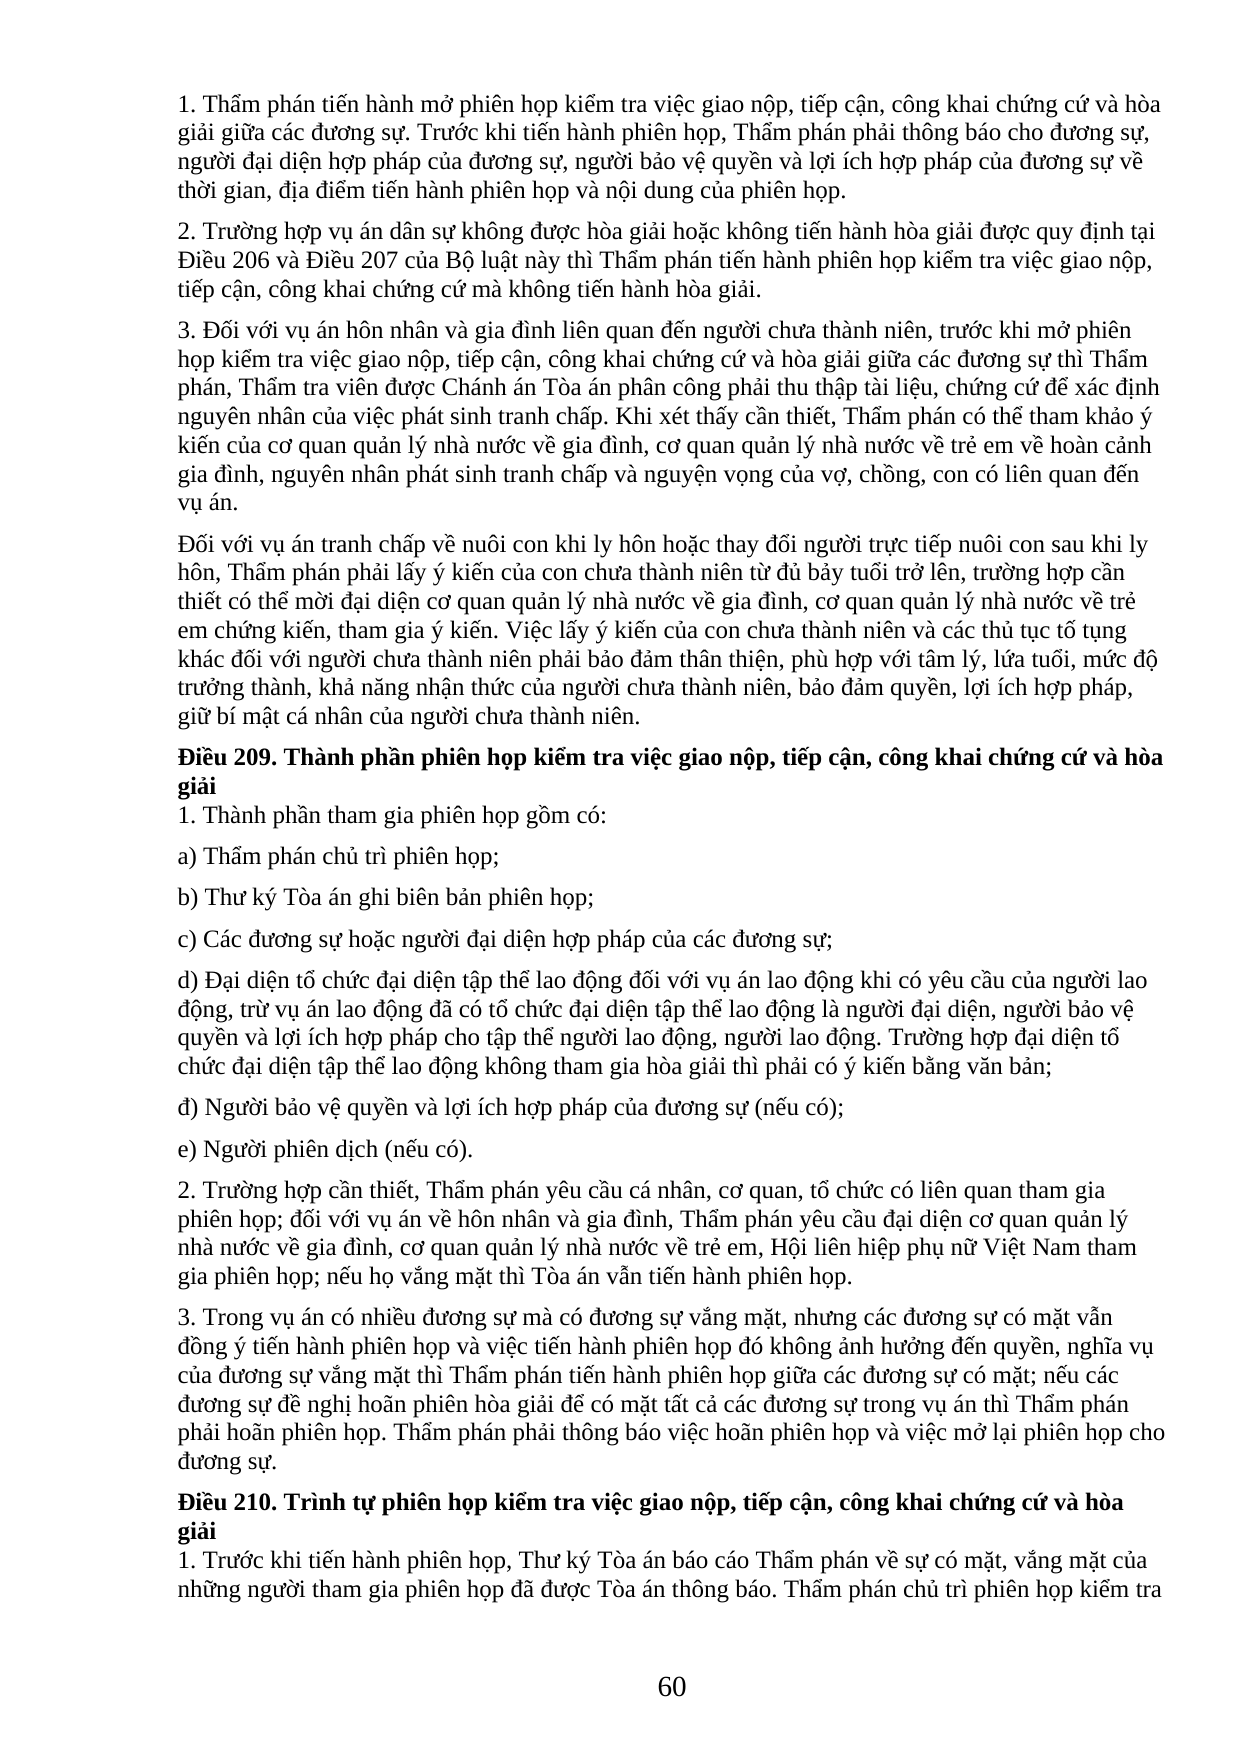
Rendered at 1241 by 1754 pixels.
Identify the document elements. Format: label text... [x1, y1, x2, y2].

text 1. Thẩm phán tiến hành mở phiên họp kiểm tra việc giao nộp, tiếp cận, công khai chứng cứ và hòa giải giữa các đương sự. Trước khi tiến hành phiên họp, Thẩm phán phải thông báo cho đương sự, người đại diện hợp pháp của đương sự, người bảo vệ quyền và lợi ích hợp pháp của đương sự về thời gian, địa điểm tiến hành phiên họp và nội dung của phiên họp. [177, 89, 1166, 204]
text đ) Người bảo vệ quyền và lợi ích hợp pháp của đương sự (nếu có); [177, 1092, 1166, 1121]
text Điều 210. Trình tự phiên họp kiểm tra việc giao nộp, tiếp cận, công khai chứng cứ và hòa giải [177, 1487, 1166, 1545]
text d) Đại diện tổ chức đại diện tập thể lao động đối với vụ án lao động khi có yêu cầu của người lao động, trừ vụ án lao động đã có tổ chức đại diện tập thể lao động là người đại diện, người bảo vệ quyền và lợi ích hợp pháp cho tập thể người lao động, người lao động. Trường hợp đại diện tổ chức đại diện tập thể lao động không tham gia hòa giải thì phải có ý kiến bằng văn bản; [177, 965, 1166, 1080]
text 3. Trong vụ án có nhiều đương sự mà có đương sự vắng mặt, nhưng các đương sự có mặt vẫn đồng ý tiến hành phiên họp và việc tiến hành phiên họp đó không ảnh hưởng đến quyền, nghĩa vụ của đương sự vắng mặt thì Thẩm phán tiến hành phiên họp giữa các đương sự có mặt; nếu các đương sự đề nghị hoãn phiên hòa giải để có mặt tất cả các đương sự trong vụ án thì Thẩm phán phải hoãn phiên họp. Thẩm phán phải thông báo việc hoãn phiên họp và việc mở lại phiên họp cho đương sự. [177, 1302, 1166, 1475]
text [177, 1545, 1166, 1602]
text Đối với vụ án tranh chấp về nuôi con khi ly hôn hoặc thay đổi người trực tiếp nuôi con sau khi ly hôn, Thẩm phán phải lấy ý kiến của con chưa thành niên từ đủ bảy tuổi trở lên, trường hợp cần thiết có thể mời đại diện cơ quan quản lý nhà nước về gia đình, cơ quan quản lý nhà nước về trẻ em chứng kiến, tham gia ý kiến. Việc lấy ý kiến của con chưa thành niên và các thủ tục tố tụng khác đối với người chưa thành niên phải bảo đảm thân thiện, phù hợp với tâm lý, lứa tuổi, mức độ trưởng thành, khả năng nhận thức của người chưa thành niên, bảo đảm quyền, lợi ích hợp pháp, giữ bí mật cá nhân của người chưa thành niên. [177, 529, 1166, 730]
text 2. Trường hợp cần thiết, Thẩm phán yêu cầu cá nhân, cơ quan, tổ chức có liên quan tham gia phiên họp; đối với vụ án về hôn nhân và gia đình, Thẩm phán yêu cầu đại diện cơ quan quản lý nhà nước về gia đình, cơ quan quản lý nhà nước về trẻ em, Hội liên hiệp phụ nữ Việt Nam tham gia phiên họp; nếu họ vắng mặt thì Tòa án vẫn tiến hành phiên họp. [177, 1175, 1166, 1290]
text b) Thư ký Tòa án ghi biên bản phiên họp; [177, 882, 1166, 911]
text a) Thẩm phán chủ trì phiên họp; [177, 841, 1166, 870]
text 2. Trường hợp vụ án dân sự không được hòa giải hoặc không tiến hành hòa giải được quy định tại Điều 206 và Điều 207 của Bộ luật này thì Thẩm phán tiến hành phiên họp kiểm tra việc giao nộp, tiếp cận, công khai chứng cứ mà không tiến hành hòa giải. [177, 216, 1166, 302]
text 3. Đối với vụ án hôn nhân và gia đình liên quan đến người chưa thành niên, trước khi mở phiên họp kiểm tra việc giao nộp, tiếp cận, công khai chứng cứ và hòa giải giữa các đương sự thì Thẩm phán, Thẩm tra viên được Chánh án Tòa án phân công phải thu thập tài liệu, chứng cứ để xác định nguyên nhân của việc phát sinh tranh chấp. Khi xét thấy cần thiết, Thẩm phán có thể tham khảo ý kiến của cơ quan quản lý nhà nước về gia đình, cơ quan quản lý nhà nước về trẻ em về hoàn cảnh gia đình, nguyên nhân phát sinh tranh chấp và nguyện vọng của vợ, chồng, con có liên quan đến vụ án. [177, 315, 1166, 516]
text 1. Thành phần tham gia phiên họp gồm có: [177, 800, 1166, 829]
text Điều 209. Thành phần phiên họp kiểm tra việc giao nộp, tiếp cận, công khai chứng cứ và hòa giải [177, 742, 1166, 800]
text c) Các đương sự hoặc người đại diện hợp pháp của các đương sự; [177, 924, 1166, 952]
text e) Người phiên dịch (nếu có). [177, 1134, 1166, 1162]
